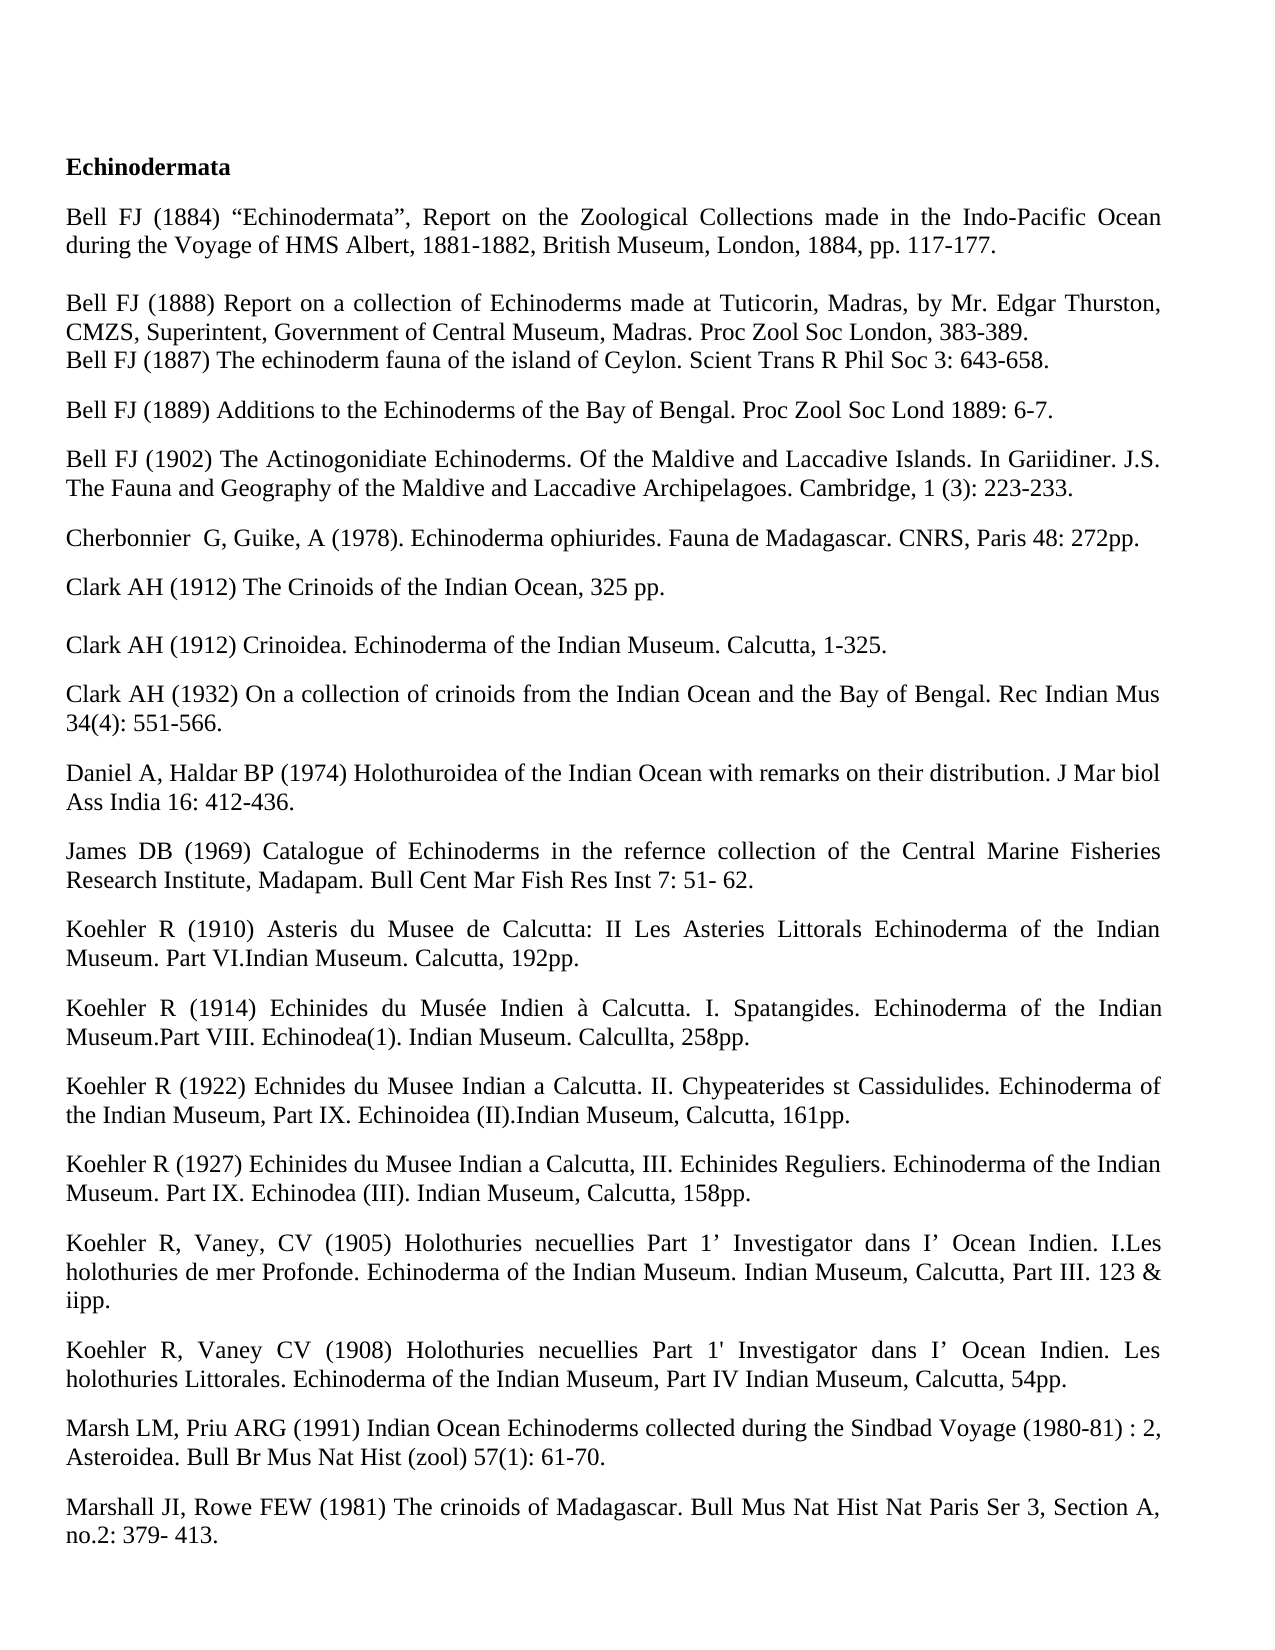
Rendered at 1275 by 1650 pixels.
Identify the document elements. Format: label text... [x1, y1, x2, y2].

text Koehler R (1927) Echinides du Musee Indian a Calcutta, III. Echinides Reguliers. Echinoderma of the Indian Museum. Part IX. Echinodea (III). Indian Museum, Calcutta, 158pp. [66, 1149, 1162, 1207]
title Bell FJ (1884) “Echinodermata”, Report on the Zoological Collections made in the Indo-Pacific Ocean during the Voyage of HMS Albert, 1881-1882, British Museum, London, 1884, pp. 117-177. [66, 202, 1162, 259]
text Koehler R, Vaney CV (1908) Holothuries necuellies Part 1' Investigator dans I’ Ocean Indien. Les holothuries Littorales. Echinoderma of the Indian Museum, Part IV Indian Museum, Calcutta, 54pp. [66, 1335, 1162, 1392]
text Marshall JI, Rowe FEW (1981) The crinoids of Madagascar. Bull Mus Nat Hist Nat Paris Ser 3, Section A, no.2: 379- 413. [66, 1492, 1162, 1549]
text Bell FJ (1889) Additions to the Echinoderms of the Bay of Bengal. Proc Zool Soc Lond 1889: 6-7. [66, 395, 1162, 424]
text Koehler R (1922) Echnides du Musee Indian a Calcutta. II. Chypeaterides st Cassidulides. Echinoderma of the Indian Museum, Part IX. Echinoidea (II).Indian Museum, Calcutta, 161pp. [66, 1071, 1162, 1129]
text Marsh LM, Priu ARG (1991) Indian Ocean Echinoderms collected during the Sindbad Voyage (1980-81) : 2, Asteroidea. Bull Br Mus Nat Hist (zool) 57(1): 61-70. [66, 1413, 1162, 1471]
text Echinodermata [66, 152, 1162, 181]
text Koehler R (1914) Echinides du Musée Indien à Calcutta. I. Spatangides. Echinoderma of the Indian Museum.Part VIII. Echinodea(1). Indian Museum. Calcullta, 258pp. [66, 993, 1162, 1050]
text James DB (1969) Catalogue of Echinoderms in the refernce collection of the Central Marine Fisheries Research Institute, Madapam. Bull Cent Mar Fish Res Inst 7: 51- 62. [66, 836, 1162, 894]
title Bell FJ (1888) Report on a collection of Echinoderms made at Tuticorin, Madras, by Mr. Edgar Thurston, CMZS, Superintent, Government of Central Museum, Madras. Proc Zool Soc London, 383-389. [66, 288, 1162, 345]
text Clark AH (1932) On a collection of crinoids from the Indian Ocean and the Bay of Bengal. Rec Indian Mus 34(4): 551-566. [66, 679, 1162, 737]
text Bell FJ (1902) The Actinogonidiate Echinoderms. Of the Maldive and Laccadive Islands. In Gariidiner. J.S. The Fauna and Geography of the Maldive and Laccadive Archipelagoes. Cambridge, 1 (3): 223-233. [66, 444, 1162, 502]
text Daniel A, Haldar BP (1974) Holothuroidea of the Indian Ocean with remarks on their distribution. J Mar biol Ass India 16: 412-436. [66, 758, 1162, 815]
text Koehler R (1910) Asteris du Musee de Calcutta: II Les Asteries Littorals Echinoderma of the Indian Museum. Part VI.Indian Museum. Calcutta, 192pp. [66, 914, 1162, 972]
title Clark AH (1912) The Crinoids of the Indian Ocean, 325 pp. [66, 572, 1162, 601]
text Clark AH (1912) Crinoidea. Echinoderma of the Indian Museum. Calcutta, 1-325. [66, 630, 1162, 659]
text Cherbonnier G, Guike, A (1978). Echinoderma ophiurides. Fauna de Madagascar. CNRS, Paris 48: 272pp. [66, 523, 1162, 552]
text Bell FJ (1887) The echinoderm fauna of the island of Ceylon. Scient Trans R Phil Soc 3: 643-658. [66, 345, 1162, 374]
text Koehler R, Vaney, CV (1905) Holothuries necuellies Part 1’ Investigator dans I’ Ocean Indien. I.Les holothuries de mer Profonde. Echinoderma of the Indian Museum. Indian Museum, Calcutta, Part III. 123 & iipp. [66, 1228, 1162, 1314]
